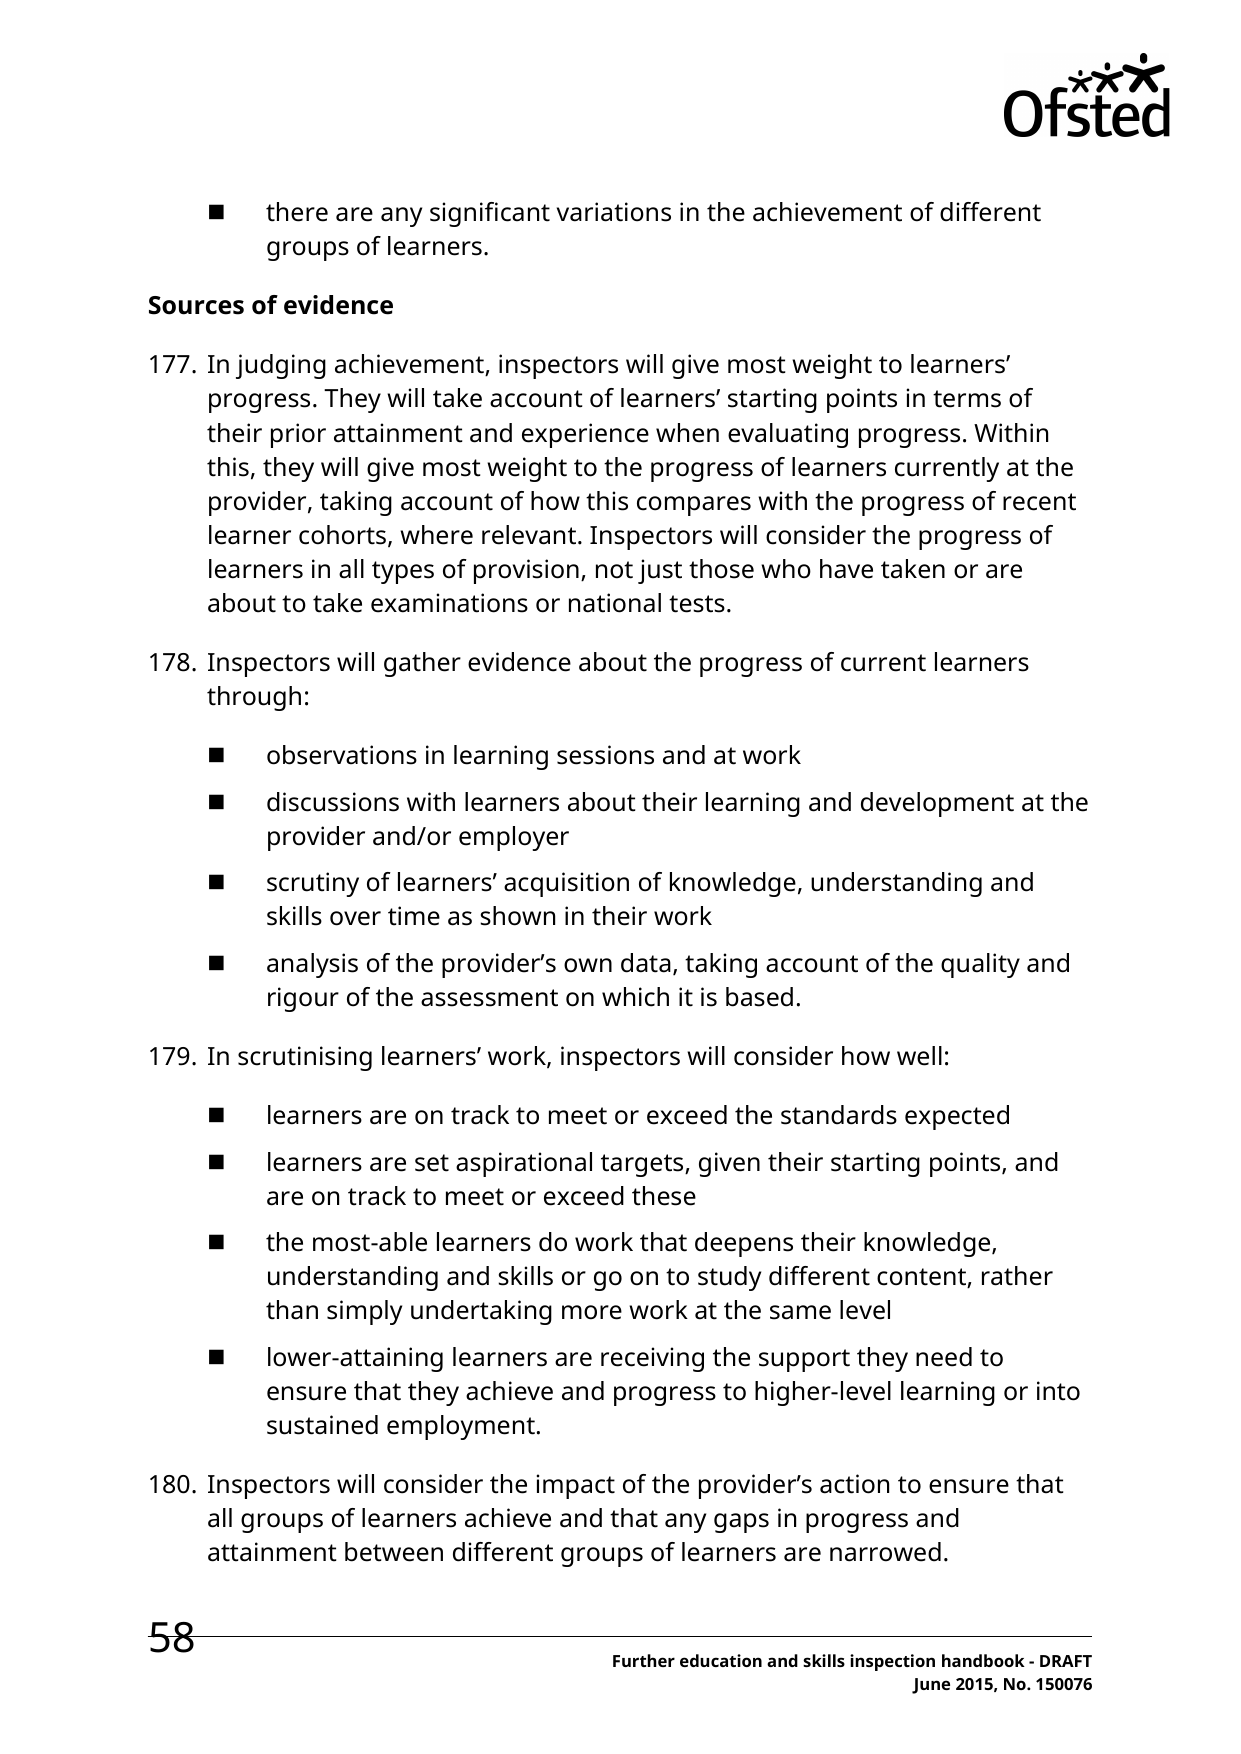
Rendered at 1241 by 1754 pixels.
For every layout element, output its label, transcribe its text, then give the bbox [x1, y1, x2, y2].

text In scrutinising learners’ work, inspectors will consider how well: [148, 1039, 1092, 1073]
subtitle Sources of evidence [148, 288, 1092, 322]
text observations in learning sessions and at work [207, 738, 1092, 772]
text Inspectors will gather evidence about the progress of current learners through: [148, 644, 1092, 713]
text discussions with learners about their learning and development at the provider and/or employer [207, 784, 1092, 852]
text learners are on track to meet or exceed the standards expected [207, 1098, 1092, 1132]
text Inspectors will consider the impact of the provider’s action to ensure that all groups of learners achieve and that any gaps in progress and attainment between different groups of learners are narrowed. [148, 1467, 1092, 1569]
text lower-attaining learners are receiving the support they need to ensure that they achieve and progress to higher-level learning or into sustained employment. [207, 1339, 1092, 1442]
text there are any significant variations in the achievement of different groups of learners. [207, 195, 1092, 263]
text scrutiny of learners’ acquisition of knowledge, understanding and skills over time as shown in their work [207, 865, 1092, 933]
text learners are set aspirational targets, given their starting points, and are on track to meet or exceed these [207, 1144, 1092, 1212]
text the most-able learners do work that deepens their knowledge, understanding and skills or go on to study different content, rather than simply undertaking more work at the same level [207, 1225, 1092, 1327]
text analysis of the provider’s own data, taking account of the quality and rigour of the assessment on which it is based. [207, 946, 1092, 1014]
text In judging achievement, inspectors will give most weight to learners’ progress. They will take account of learners’ starting points in terms of their prior attainment and experience when evaluating progress. Within this, they will give most weight to the progress of learners currently at the provider, taking account of how this compares with the progress of recent learner cohorts, where relevant. Inspectors will consider the progress of learners in all types of provision, not just those who have taken or are about to take examinations or national tests. [148, 347, 1092, 619]
picture [1004, 53, 1170, 137]
